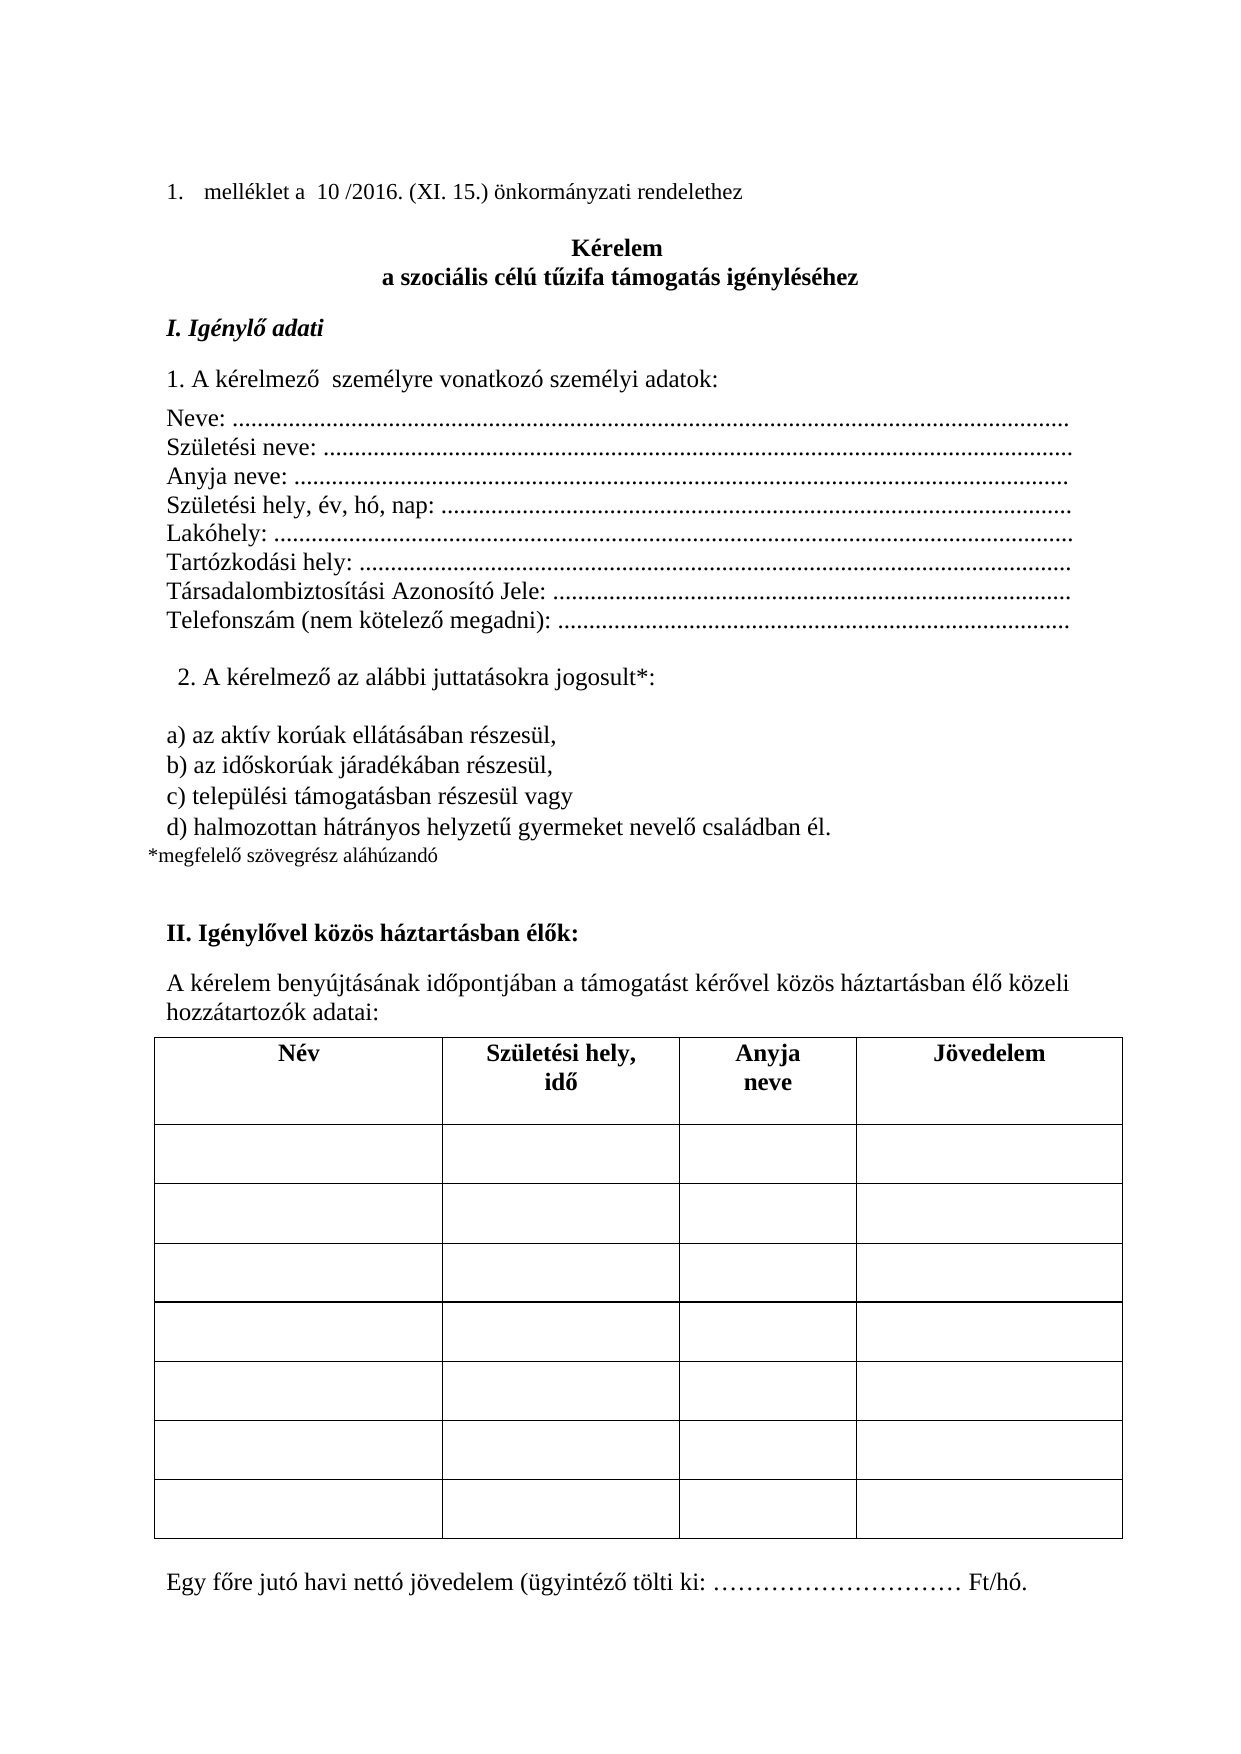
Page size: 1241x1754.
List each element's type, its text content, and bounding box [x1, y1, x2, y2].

text 1. A kérelmező személyre vonatkozó személyi adatok: [148, 364, 1074, 392]
table_header Születési hely, idő [443, 1038, 679, 1124]
table_cell [680, 1362, 856, 1419]
text Lakóhely: ................................................................................................................................ [166, 518, 1074, 547]
table_cell [155, 1421, 442, 1479]
table_cell [155, 1362, 442, 1419]
table_cell [155, 1303, 442, 1361]
table_header Jövedelem [857, 1038, 1122, 1124]
table_cell [857, 1303, 1122, 1361]
text 2. A kérelmező az alábbi juttatásokra jogosult*: [177, 662, 1093, 691]
table_header Anyja neve [680, 1038, 856, 1124]
table_cell [155, 1244, 442, 1301]
table_cell [680, 1421, 856, 1479]
table_cell [155, 1125, 442, 1183]
table_cell [857, 1480, 1122, 1538]
text c) települési támogatásban részesül vagy [148, 781, 1093, 810]
table_cell [857, 1421, 1122, 1479]
table_cell [443, 1480, 679, 1538]
table_header Név [155, 1038, 442, 1124]
table_cell [155, 1480, 442, 1538]
text Tartózkodási hely: .................................................................................................................. [166, 547, 1074, 576]
table_cell [443, 1303, 679, 1361]
table_cell [680, 1244, 856, 1301]
text A kérelem benyújtásának időpontjában a támogatást kérővel közös háztartásban élő közeli hozzátartozók adatai: [166, 968, 1074, 1026]
list melléklet a 10 /2016. (XI. 15.) önkormányzati rendelethez [166, 178, 1093, 205]
text Születési neve: ........................................................................................................................ [148, 432, 1074, 461]
text *megfelelő szövegrész aláhúzandó [148, 843, 1093, 867]
table_cell [680, 1303, 856, 1361]
text Társadalombiztosítási Azonosító Jele: ................................................................................... [166, 576, 1074, 605]
table_cell [443, 1244, 679, 1301]
table_cell [443, 1421, 679, 1479]
text a) az aktív korúak ellátásában részesül, [148, 720, 1093, 748]
table_cell [680, 1125, 856, 1183]
table_cell [443, 1362, 679, 1419]
table_cell [857, 1184, 1122, 1242]
table_cell [857, 1362, 1122, 1419]
table_cell [155, 1184, 442, 1242]
table_cell [857, 1244, 1122, 1301]
text Anyja neve: ............................................................................................................................ [166, 461, 1074, 490]
text Születési hely, év, hó, nap: ..................................................................................................... [166, 490, 1074, 518]
text Telefonszám (nem kötelező megadni): .................................................................................. [166, 605, 1074, 633]
text II. Igénylővel közös háztartásban élők: [166, 918, 1074, 947]
table_cell [443, 1184, 679, 1242]
text d) halmozottan hátrányos helyzetű gyermeket nevelő családban él. [148, 812, 1093, 841]
table_cell [443, 1125, 679, 1183]
text Egy főre jutó havi nettó jövedelem (ügyintéző tölti ki: ………………………… Ft/hó. [148, 1567, 1093, 1596]
table_cell [857, 1125, 1122, 1183]
table_cell [680, 1480, 856, 1538]
text Kérelem a szociális célú tűzifa támogatás igényléséhez [166, 233, 1074, 291]
text I. Igénylő adati [166, 313, 1074, 342]
table_cell [680, 1184, 856, 1242]
text Neve: ...................................................................................................................................... [166, 403, 1074, 432]
text b) az időskorúak járadékában részesül, [148, 751, 1093, 779]
